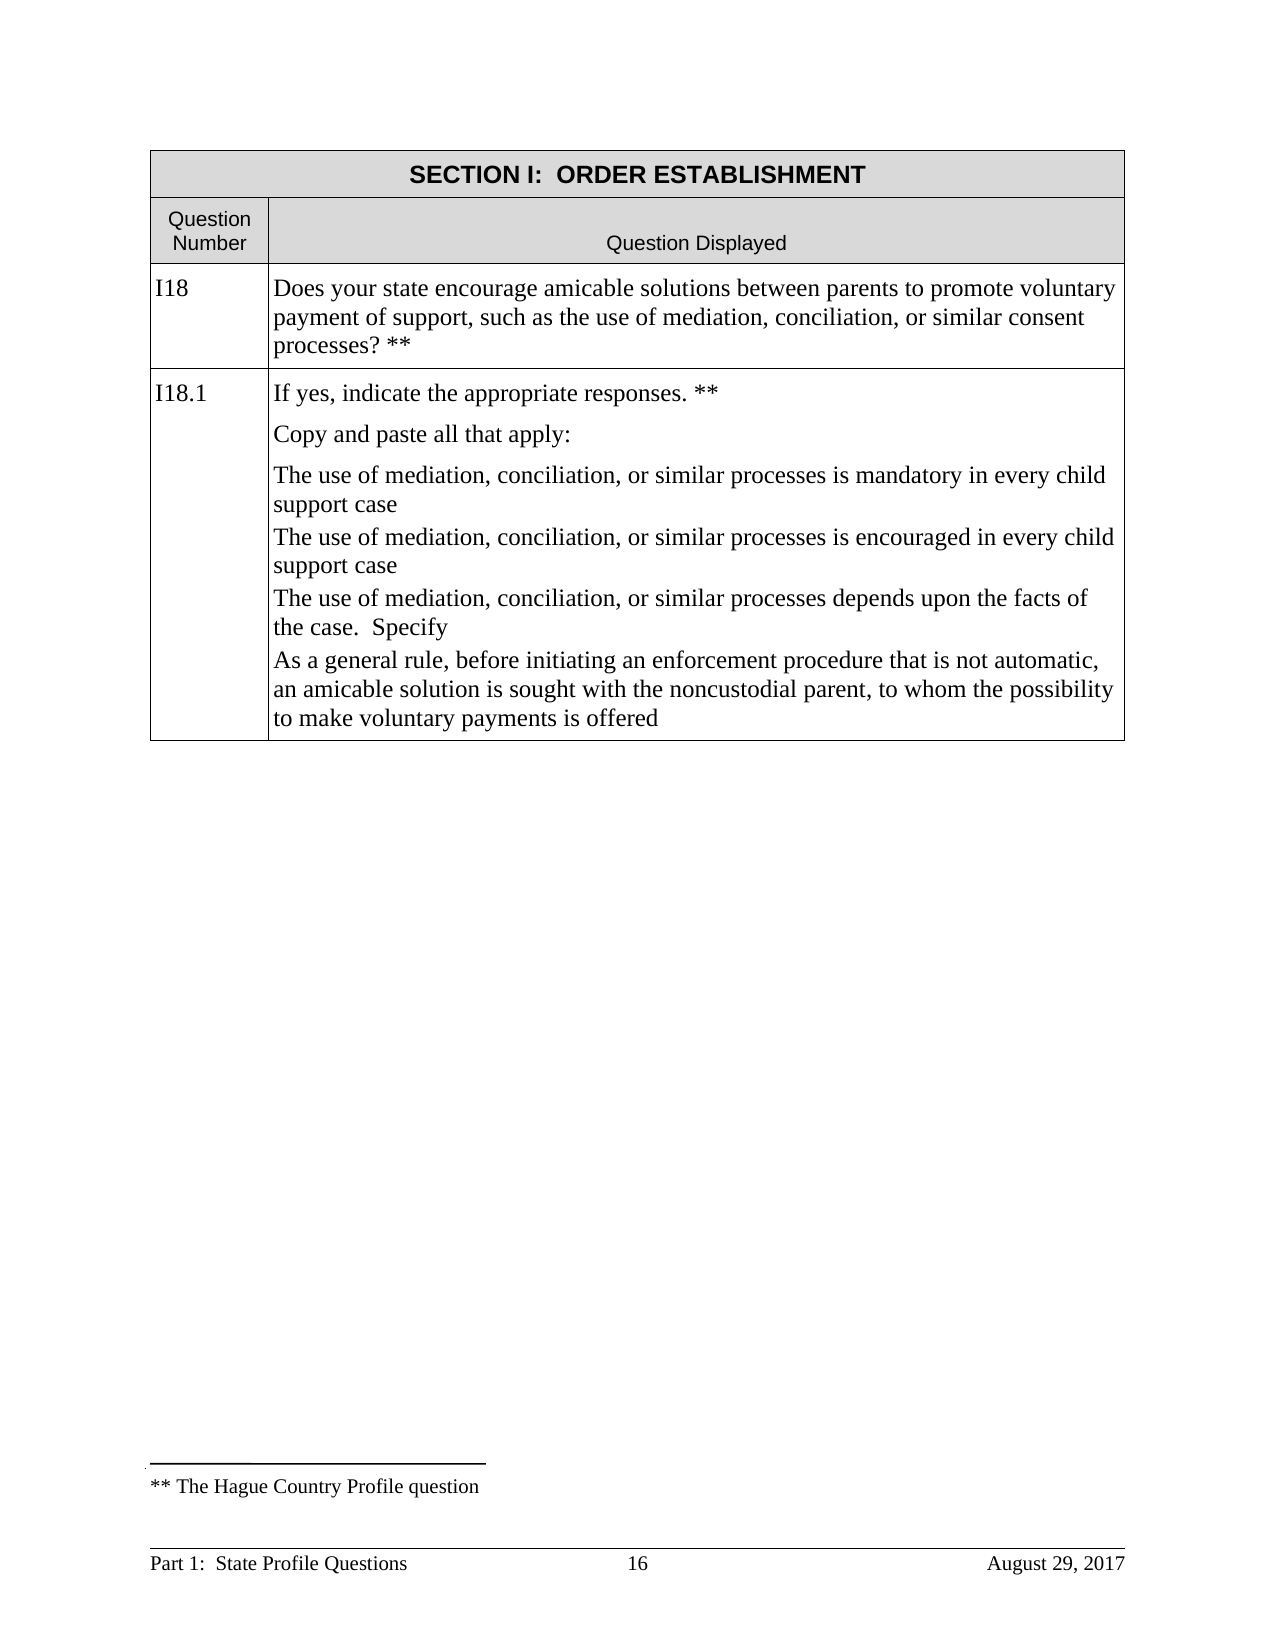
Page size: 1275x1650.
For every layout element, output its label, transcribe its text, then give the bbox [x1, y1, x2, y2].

table_header Section I: Order Establishment [151, 151, 1124, 197]
table_cell I18.1 [151, 369, 268, 740]
table_cell If yes, indicate the appropriate responses. ** Copy and paste all that apply: The use of mediation, conciliation, or similar processes is mandatory in every child support case The use of mediation, conciliation, or similar processes is encouraged in every child support case The use of mediation, conciliation, or similar processes depends upon the facts of the case. Specify As a general rule, before initiating an enforcement procedure that is not automatic, an amicable solution is sought with the noncustodial parent, to whom the possibility to make voluntary payments is offered [269, 369, 1124, 740]
table_cell Question Number [151, 198, 268, 263]
table_cell I18 [151, 264, 268, 368]
table_cell Question Displayed [269, 198, 1124, 263]
table_cell Does your state encourage amicable solutions between parents to promote voluntary payment of support, such as the use of mediation, conciliation, or similar consent processes? ** [269, 264, 1124, 368]
